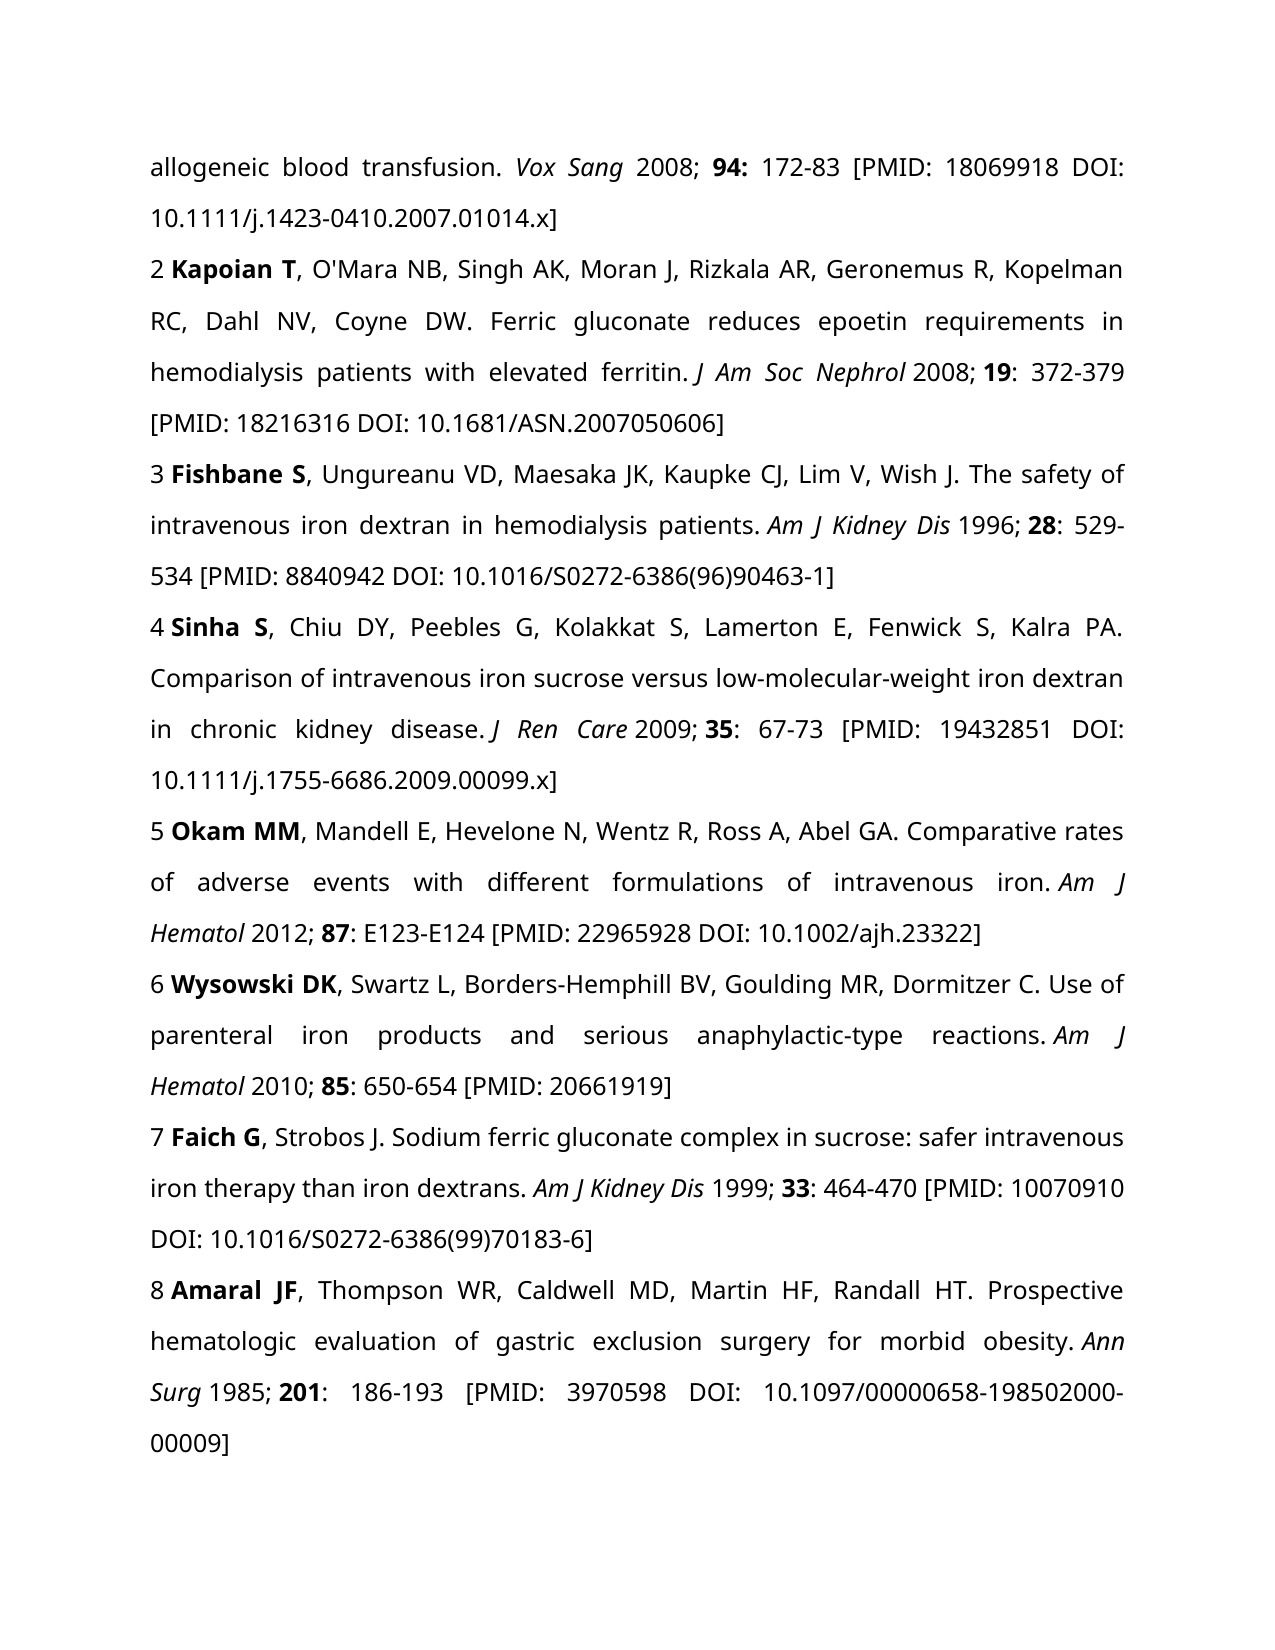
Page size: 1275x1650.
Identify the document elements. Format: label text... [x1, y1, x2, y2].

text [150, 150, 1125, 235]
text 2 Kapoian T, O'Mara NB, Singh AK, Moran J, Rizkala AR, Geronemus R, Kopelman RC, Dahl NV, Coyne DW. Ferric gluconate reduces epoetin requirements in hemodialysis patients with elevated ferritin. J Am Soc Nephrol 2008; 19: 372-379 [PMID: 18216316 DOI: 10.1681/ASN.2007050606] [150, 252, 1125, 439]
text 7 Faich G, Strobos J. Sodium ferric gluconate complex in sucrose: safer intravenous iron therapy than iron dextrans. Am J Kidney Dis 1999; 33: 464-470 [PMID: 10070910 DOI: 10.1016/S0272-6386(99)70183-6] [150, 1120, 1125, 1256]
text 5 Okam MM, Mandell E, Hevelone N, Wentz R, Ross A, Abel GA. Comparative rates of adverse events with different formulations of intravenous iron. Am J Hematol 2012; 87: E123-E124 [PMID: 22965928 DOI: 10.1002/ajh.23322] [150, 813, 1125, 950]
text 6 Wysowski DK, Swartz L, Borders-Hemphill BV, Goulding MR, Dormitzer C. Use of parenteral iron products and serious anaphylactic-type reactions. Am J Hematol 2010; 85: 650-654 [PMID: 20661919] [150, 967, 1125, 1103]
text 4 Sinha S, Chiu DY, Peebles G, Kolakkat S, Lamerton E, Fenwick S, Kalra PA. Comparison of intravenous iron sucrose versus low-molecular-weight iron dextran in chronic kidney disease. J Ren Care 2009; 35: 67-73 [PMID: 19432851 DOI: 10.1111/j.1755-6686.2009.00099.x] [150, 609, 1125, 797]
text 8 Amaral JF, Thompson WR, Caldwell MD, Martin HF, Randall HT. Prospective hematologic evaluation of gastric exclusion surgery for morbid obesity. Ann Surg 1985; 201: 186-193 [PMID: 3970598 DOI: 10.1097/00000658-198502000-00009] [150, 1273, 1125, 1460]
text 3 Fishbane S, Ungureanu VD, Maesaka JK, Kaupke CJ, Lim V, Wish J. The safety of intravenous iron dextran in hemodialysis patients. Am J Kidney Dis 1996; 28: 529-534 [PMID: 8840942 DOI: 10.1016/S0272-6386(96)90463-1] [150, 456, 1125, 592]
